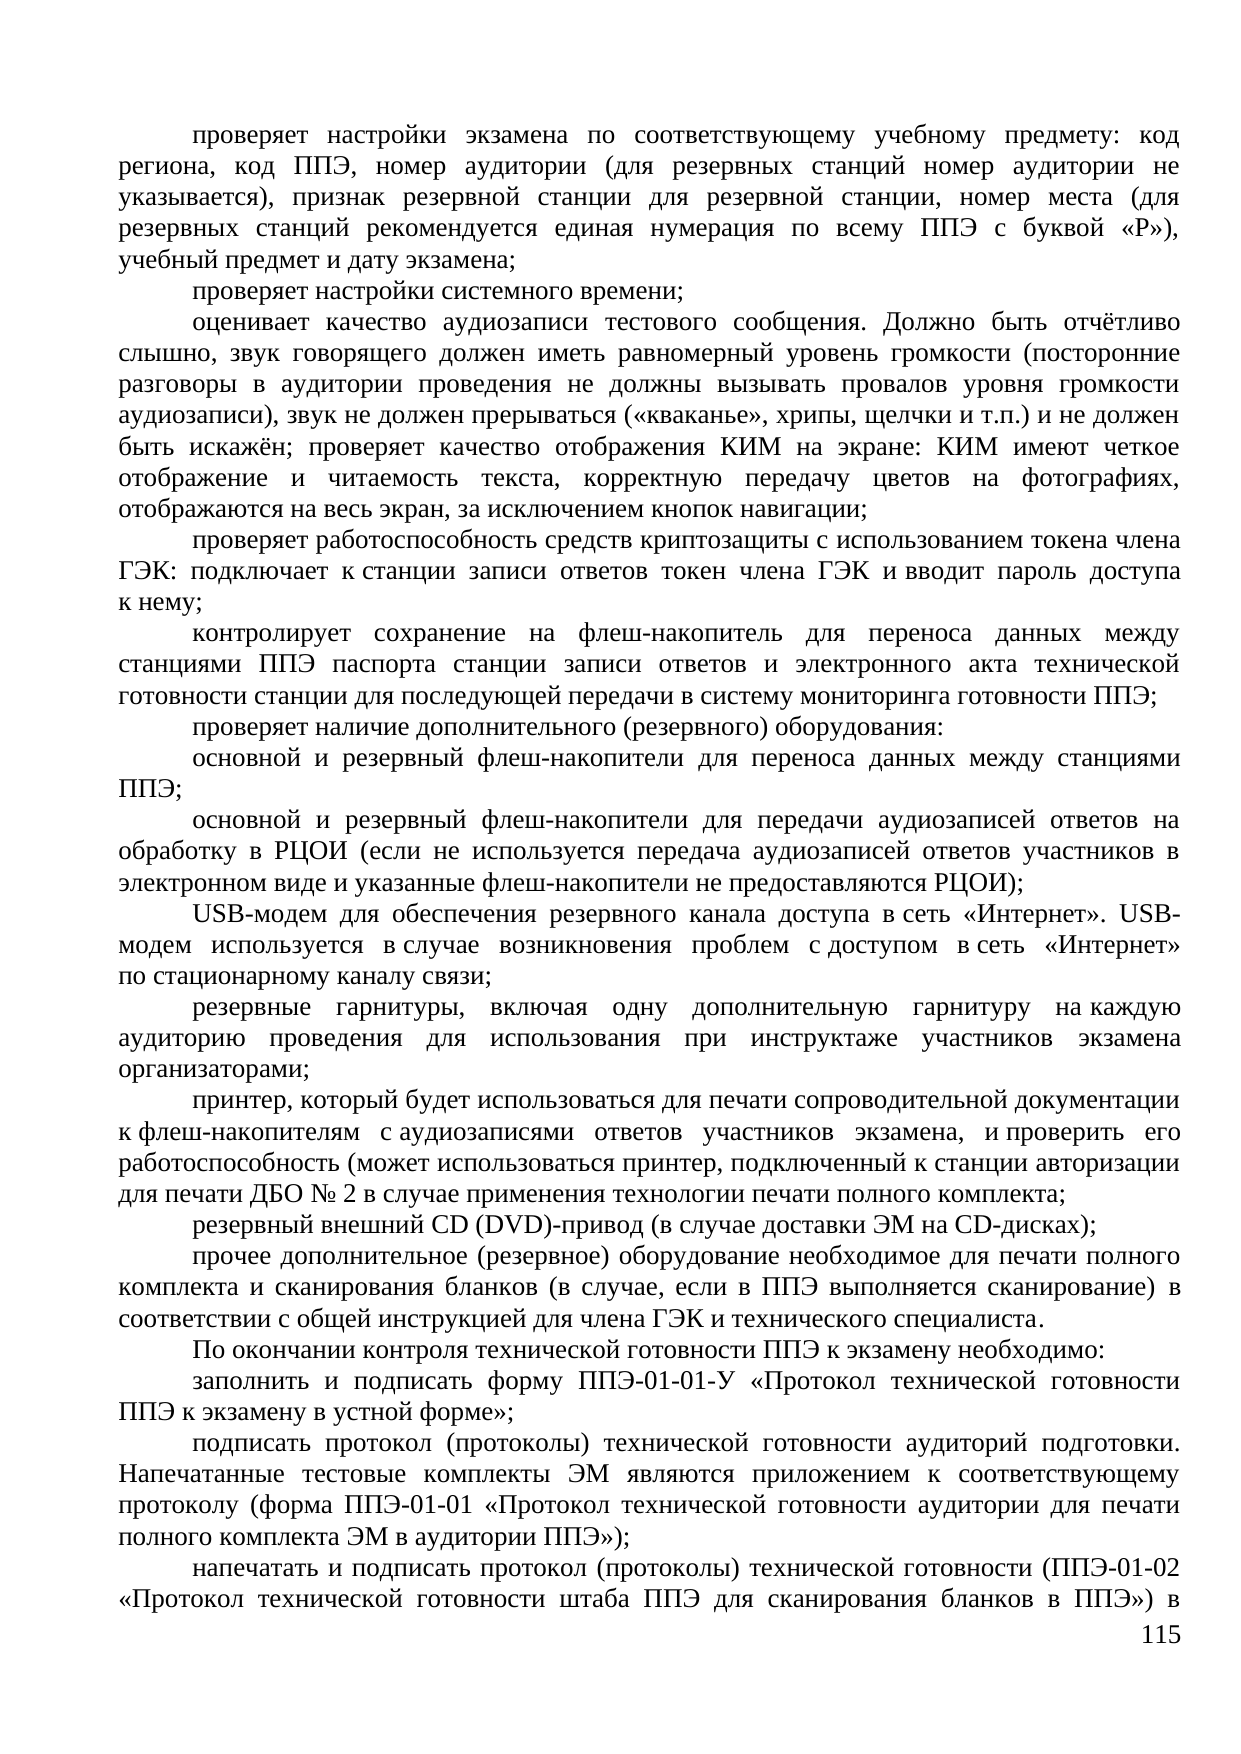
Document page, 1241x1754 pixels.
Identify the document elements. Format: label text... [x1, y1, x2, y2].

text основной и резервный флеш-накопители для передачи аудиозаписей ответов на обработку в РЦОИ (если не используется передача аудиозаписей ответов участников в электронном виде и указанные флеш-накопители не предоставляются РЦОИ); [118, 803, 1181, 897]
text По окончании контроля технической готовности ППЭ к экзамену необходимо: [118, 1333, 1181, 1364]
text основной и резервный флеш-накопители для переноса данных между станциями ППЭ; [118, 741, 1181, 803]
text проверяет работоспособность средств криптозащиты с использованием токена члена ГЭК: подключает к станции записи ответов токен члена ГЭК и вводит пароль доступа к нему; [118, 523, 1181, 616]
text принтер, который будет использоваться для печати сопроводительной документации к флеш-накопителям с аудиозаписями ответов участников экзамена, и проверить его работоспособность (может использоваться принтер, подключенный к станции авторизации для печати ДБО № 2 в случае применения технологии печати полного комплекта; [118, 1084, 1181, 1208]
text оценивает качество аудиозаписи тестового сообщения. Должно быть отчётливо слышно, звук говорящего должен иметь равномерный уровень громкости (посторонние разговоры в аудитории проведения не должны вызывать провалов уровня громкости аудиозаписи), звук не должен прерываться («кваканье», хрипы, щелчки и т.п.) и не должен быть искажён; проверяет качество отображения КИМ на экране: КИМ имеют четкое отображение и читаемость текста, корректную передачу цветов на фотографиях, отображаются на весь экран, за исключением кнопок навигации; [118, 305, 1181, 523]
text проверяет настройки системного времени; [118, 274, 1181, 305]
text проверяет настройки экзамена по соответствующему учебному предмету: код региона, код ППЭ, номер аудитории (для резервных станций номер аудитории не указывается), признак резервной станции для резервной станции, номер места (для резервных станций рекомендуется единая нумерация по всему ППЭ с буквой «Р»), учебный предмет и дату экзамена; [118, 118, 1181, 274]
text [118, 1551, 1181, 1613]
text проверяет наличие дополнительного (резервного) оборудования: [118, 710, 1181, 741]
text резервные гарнитуры, включая одну дополнительную гарнитуру на каждую аудиторию проведения для использования при инструктаже участников экзамена организаторами; [118, 990, 1181, 1084]
text подписать протокол (протоколы) технической готовности аудиторий подготовки. Напечатанные тестовые комплекты ЭМ являются приложением к соответствующему протоколу (форма ППЭ-01-01 «Протокол технической готовности аудитории для печати полного комплекта ЭМ в аудитории ППЭ»); [118, 1426, 1181, 1551]
text контролирует сохранение на флеш-накопитель для переноса данных между станциями ППЭ паспорта станции записи ответов и электронного акта технической готовности станции для последующей передачи в систему мониторинга готовности ППЭ; [118, 616, 1181, 710]
text заполнить и подписать форму ППЭ-01-01-У «Протокол технической готовности ППЭ к экзамену в устной форме»; [118, 1364, 1181, 1426]
text резервный внешний CD (DVD)-привод (в случае доставки ЭМ на CD-дисках); [118, 1208, 1181, 1239]
text USB-модем для обеспечения резервного канала доступа в сеть «Интернет». USB-модем используется в случае возникновения проблем с доступом в сеть «Интернет» по стационарному каналу связи; [118, 897, 1181, 990]
text прочее дополнительное (резервное) оборудование необходимое для печати полного комплекта и сканирования бланков (в случае, если в ППЭ выполняется сканирование) в соответствии с общей инструкцией для члена ГЭК и технического специалиста. [118, 1239, 1181, 1333]
